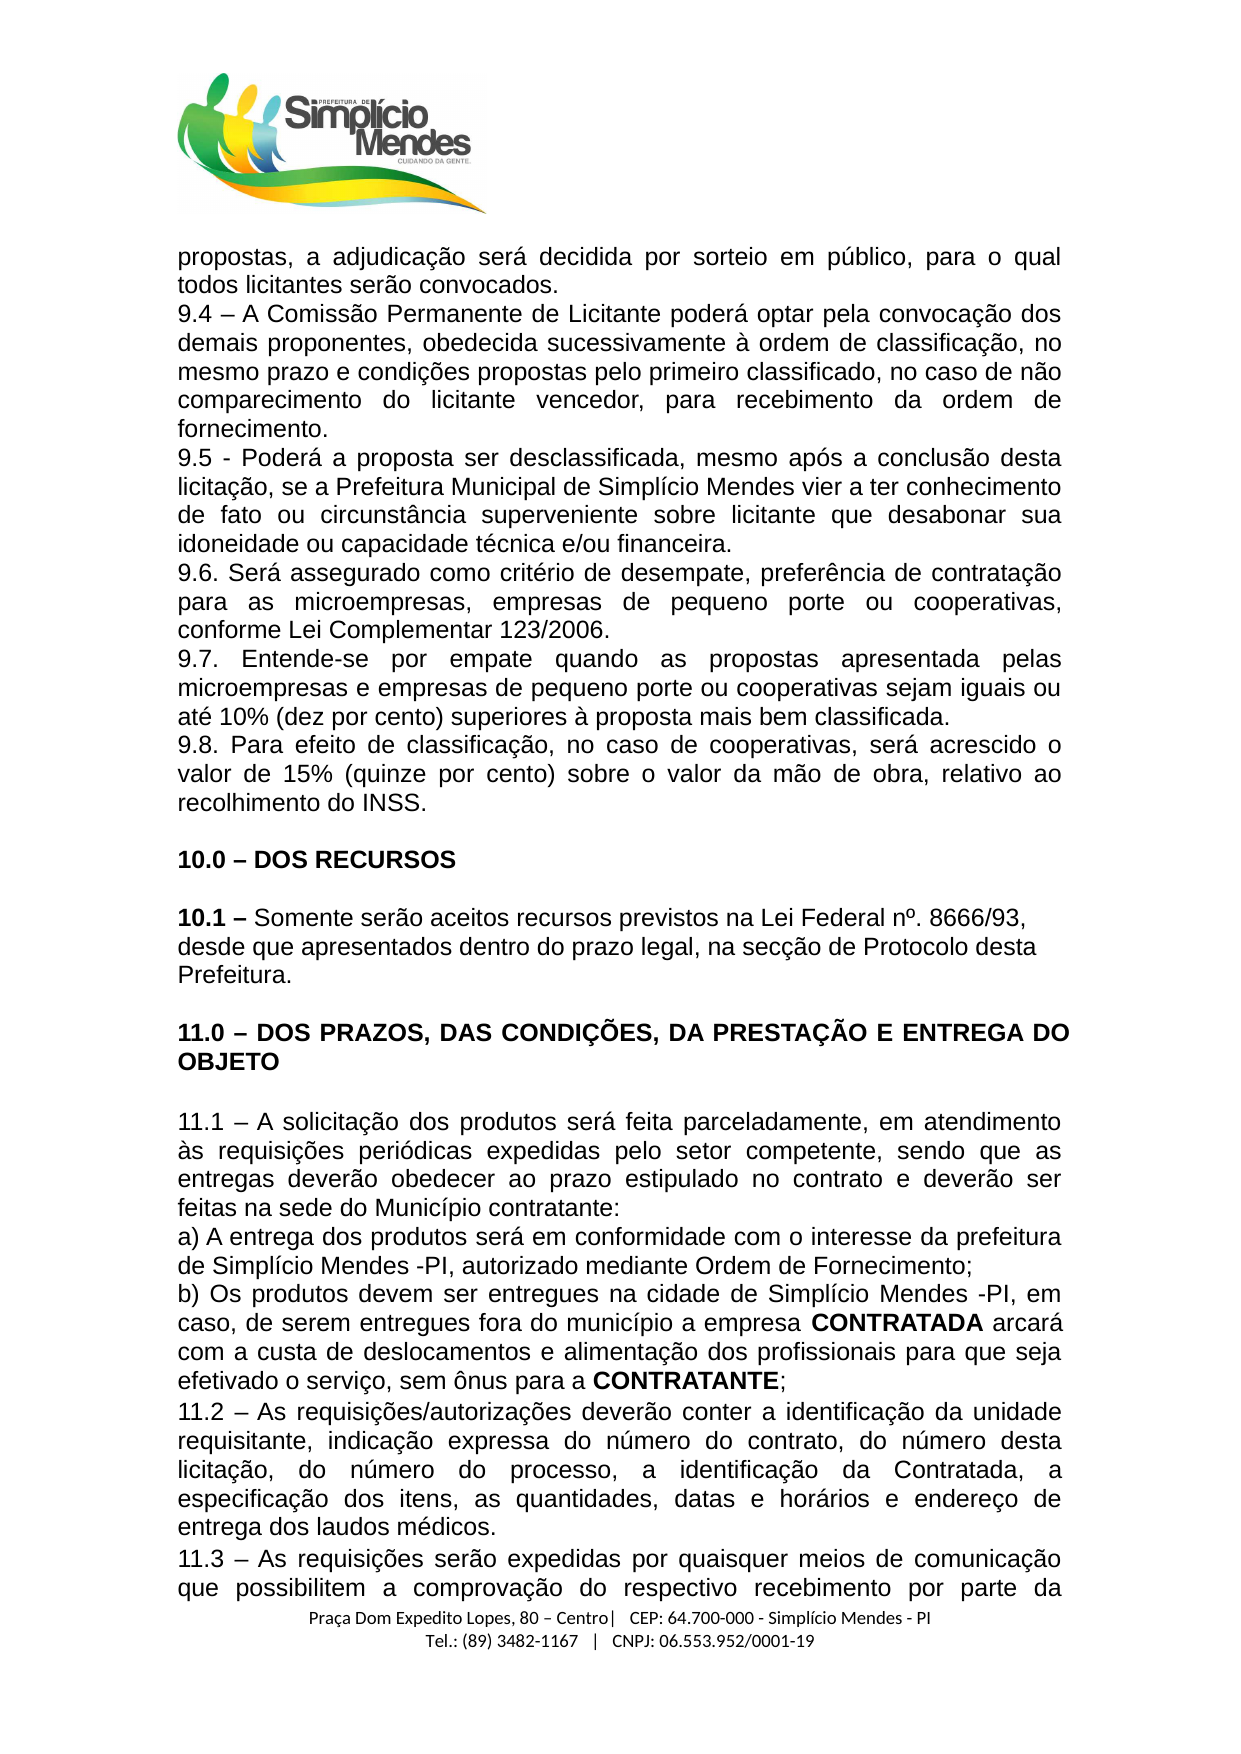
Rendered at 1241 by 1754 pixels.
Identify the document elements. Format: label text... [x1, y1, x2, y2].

text 9.5 - Poderá a proposta ser desclassificada, mesmo após a conclusão desta licitação, se a Prefeitura Municipal de Simplício Mendes vier a ter conhecimento de fato ou circunstância superveniente sobre licitante que desabonar sua idoneidade ou capacidade técnica e/ou financeira. [177, 443, 1063, 558]
text 10.0 – DOS RECURSOS [177, 845, 1063, 874]
picture [177, 73, 487, 214]
text 9.8. Para efeito de classificação, no caso de cooperativas, será acrescido o valor de 15% (quinze por cento) sobre o valor da mão de obra, relativo ao recolhimento do INSS. [177, 730, 1063, 817]
text b) Os produtos devem ser entregues na cidade de Simplício Mendes -PI, em caso, de serem entregues fora do município a empresa CONTRATADA arcará com a custa de deslocamentos e alimentação dos profissionais para que seja efetivado o serviço, sem ônus para a CONTRATANTE; [177, 1279, 1063, 1394]
text 9.7. Entende-se por empate quando as propostas apresentada pelas microempresas e empresas de pequeno porte ou cooperativas sejam iguais ou até 10% (dez por cento) superiores à proposta mais bem classificada. [177, 644, 1063, 730]
text a) A entrega dos produtos será em conformidade com o interesse da prefeitura de Simplício Mendes -PI, autorizado mediante Ordem de Fornecimento; [177, 1222, 1063, 1279]
text 10.1 – Somente serão aceitos recursos previstos na Lei Federal nº. 8666/93, desde que apresentados dentro do prazo legal, na secção de Protocolo desta Prefeitura. [177, 903, 1063, 989]
text 11.2 – As requisições/autorizações deverão conter a identificação da unidade requisitante, indicação expressa do número do contrato, do número desta licitação, do número do processo, a identificação da Contratada, a especificação dos itens, as quantidades, datas e horários e endereço de entrega dos laudos médicos. [177, 1397, 1063, 1541]
text 11.1 – A solicitação dos produtos será feita parceladamente, em atendimento às requisições periódicas expedidas pelo setor competente, sendo que as entregas deverão obedecer ao prazo estipulado no contrato e deverão ser feitas na sede do Município contratante: [177, 1107, 1063, 1222]
text 11.0 – DOS PRAZOS, DAS CONDIÇÕES, DA PRESTAÇÃO E ENTREGA DO OBJETO [177, 1018, 1071, 1075]
text 9.4 – A Comissão Permanente de Licitante poderá optar pela convocação dos demais proponentes, obedecida sucessivamente à ordem de classificação, no mesmo prazo e condições propostas pelo primeiro classificado, no caso de não comparecimento do licitante vencedor, para recebimento da ordem de fornecimento. [177, 299, 1063, 443]
text 9.6. Será assegurado como critério de desempate, preferência de contratação para as microempresas, empresas de pequeno porte ou cooperativas, conforme Lei Complementar 123/2006. [177, 558, 1063, 644]
